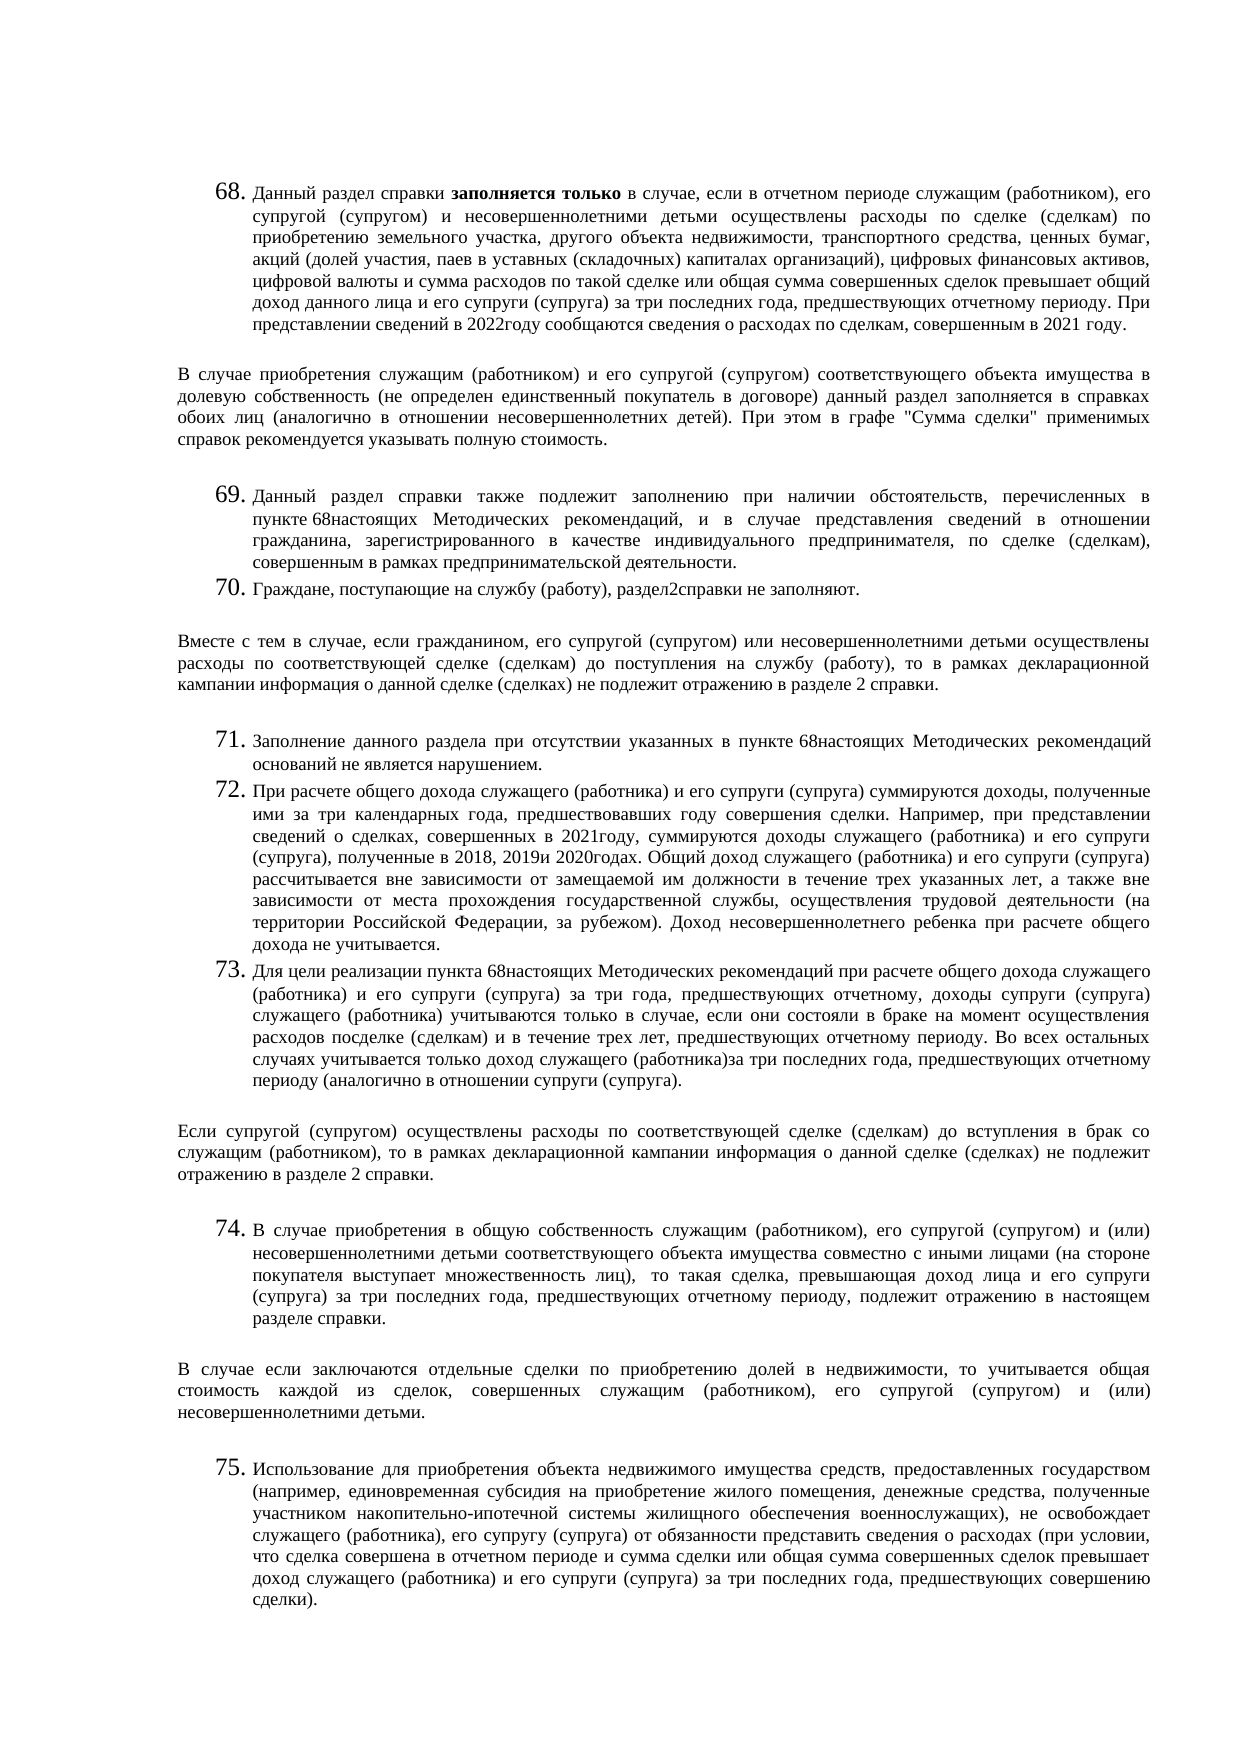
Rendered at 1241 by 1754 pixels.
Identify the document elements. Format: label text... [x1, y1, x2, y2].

list Данный раздел справки также подлежит заполнению при наличии обстоятельств, перечисленных в пункте 68настоящих Методических рекомендаций, и в случае представления сведений в отношении гражданина, зарегистрированного в качестве индивидуального предпринимателя, по сделке (сделкам), совершенным в рамках предпринимательской деятельности. [215, 479, 1152, 572]
text В случае приобретения служащим (работником) и его супругой (супругом) соответствующего объекта имущества в долевую собственность (не определен единственный покупатель в договоре) данный раздел заполняется в справках обоих лиц (аналогично в отношении несовершеннолетних детей). При этом в графе "Сумма сделки" применимых справок рекомендуется указывать полную стоимость. [177, 363, 1152, 449]
list Использование для приобретения объекта недвижимого имущества средств, предоставленных государством (например, единовременная субсидия на приобретение жилого помещения, денежные средства, полученные участником накопительно-ипотечной системы жилищного обеспечения военнослужащих), не освобождает служащего (работника), его супругу (супруга) от обязанности представить сведения о расходах (при условии, что сделка совершена в отчетном периоде и сумма сделки или общая сумма совершенных сделок превышает доход служащего (работника) и его супруги (супруга) за три последних года, предшествующих совершению сделки). [215, 1452, 1152, 1610]
list При расчете общего дохода служащего (работника) и его супруги (супруга) суммируются доходы, полученные ими за три календарных года, предшествовавших году совершения сделки. Например, при представлении сведений о сделках, совершенных в 2021году, суммируются доходы служащего (работника) и его супруги (супруга), полученные в 2018, 2019и 2020годах. Общий доход служащего (работника) и его супруги (супруга) рассчитывается вне зависимости от замещаемой им должности в течение трех указанных лет, а также вне зависимости от места прохождения государственной службы, осуществления трудовой деятельности (на территории Российской Федерации, за рубежом). Доход несовершеннолетнего ребенка при расчете общего дохода не учитывается. [215, 774, 1152, 954]
text Вместе с тем в случае, если гражданином, его супругой (супругом) или несовершеннолетними детьми осуществлены расходы по соответствующей сделке (сделкам) до поступления на службу (работу), то в рамках декларационной кампании информация о данной сделке (сделках) не подлежит отражению в разделе 2 справки. [177, 630, 1152, 695]
text Если супругой (супругом) осуществлены расходы по соответствующей сделке (сделкам) до вступления в брак со служащим (работником), то в рамках декларационной кампании информация о данной сделке (сделках) не подлежит отражению в разделе 2 справки. [177, 1120, 1152, 1184]
list Заполнение данного раздела при отсутствии указанных в пункте 68настоящих Методических рекомендаций оснований не является нарушением. [215, 724, 1152, 774]
list Граждане, поступающие на службу (работу), раздел2справки не заполняют. [215, 572, 1152, 601]
text В случае если заключаются отдельные сделки по приобретению долей в недвижимости, то учитывается общая стоимость каждой из сделок, совершенных служащим (работником), его супругой (супругом) и (или) несовершеннолетними детьми. [177, 1358, 1152, 1422]
list Для цели реализации пункта 68настоящих Методических рекомендаций при расчете общего дохода служащего (работника) и его супруги (супруга) за три года, предшествующих отчетному, доходы супруги (супруга) служащего (работника) учитываются только в случае, если они состояли в браке на момент осуществления расходов посделке (сделкам) и в течение трех лет, предшествующих отчетному периоду. Во всех остальных случаях учитывается только доход служащего (работника)за три последних года, предшествующих отчетному периоду (аналогично в отношении супруги (супруга). [215, 954, 1152, 1091]
list Данный раздел справки заполняется только в случае, если в отчетном периоде служащим (работником), его супругой (супругом) и несовершеннолетними детьми осуществлены расходы по сделке (сделкам) по приобретению земельного участка, другого объекта недвижимости, транспортного средства, ценных бумаг, акций (долей участия, паев в уставных (складочных) капиталах организаций), цифровых финансовых активов, цифровой валюты и сумма расходов по такой сделке или общая сумма совершенных сделок превышает общий доход данного лица и его супруги (супруга) за три последних года, предшествующих отчетному периоду. При представлении сведений в 2022году сообщаются сведения о расходах по сделкам, совершенным в 2021 году. [215, 176, 1152, 334]
list В случае приобретения в общую собственность служащим (работником), его супругой (супругом) и (или) несовершеннолетними детьми соответствующего объекта имущества совместно с иными лицами (на стороне покупателя выступает множественность лиц), то такая сделка, превышающая доход лица и его супруги (супруга) за три последних года, предшествующих отчетному периоду, подлежит отражению в настоящем разделе справки. [215, 1213, 1152, 1328]
